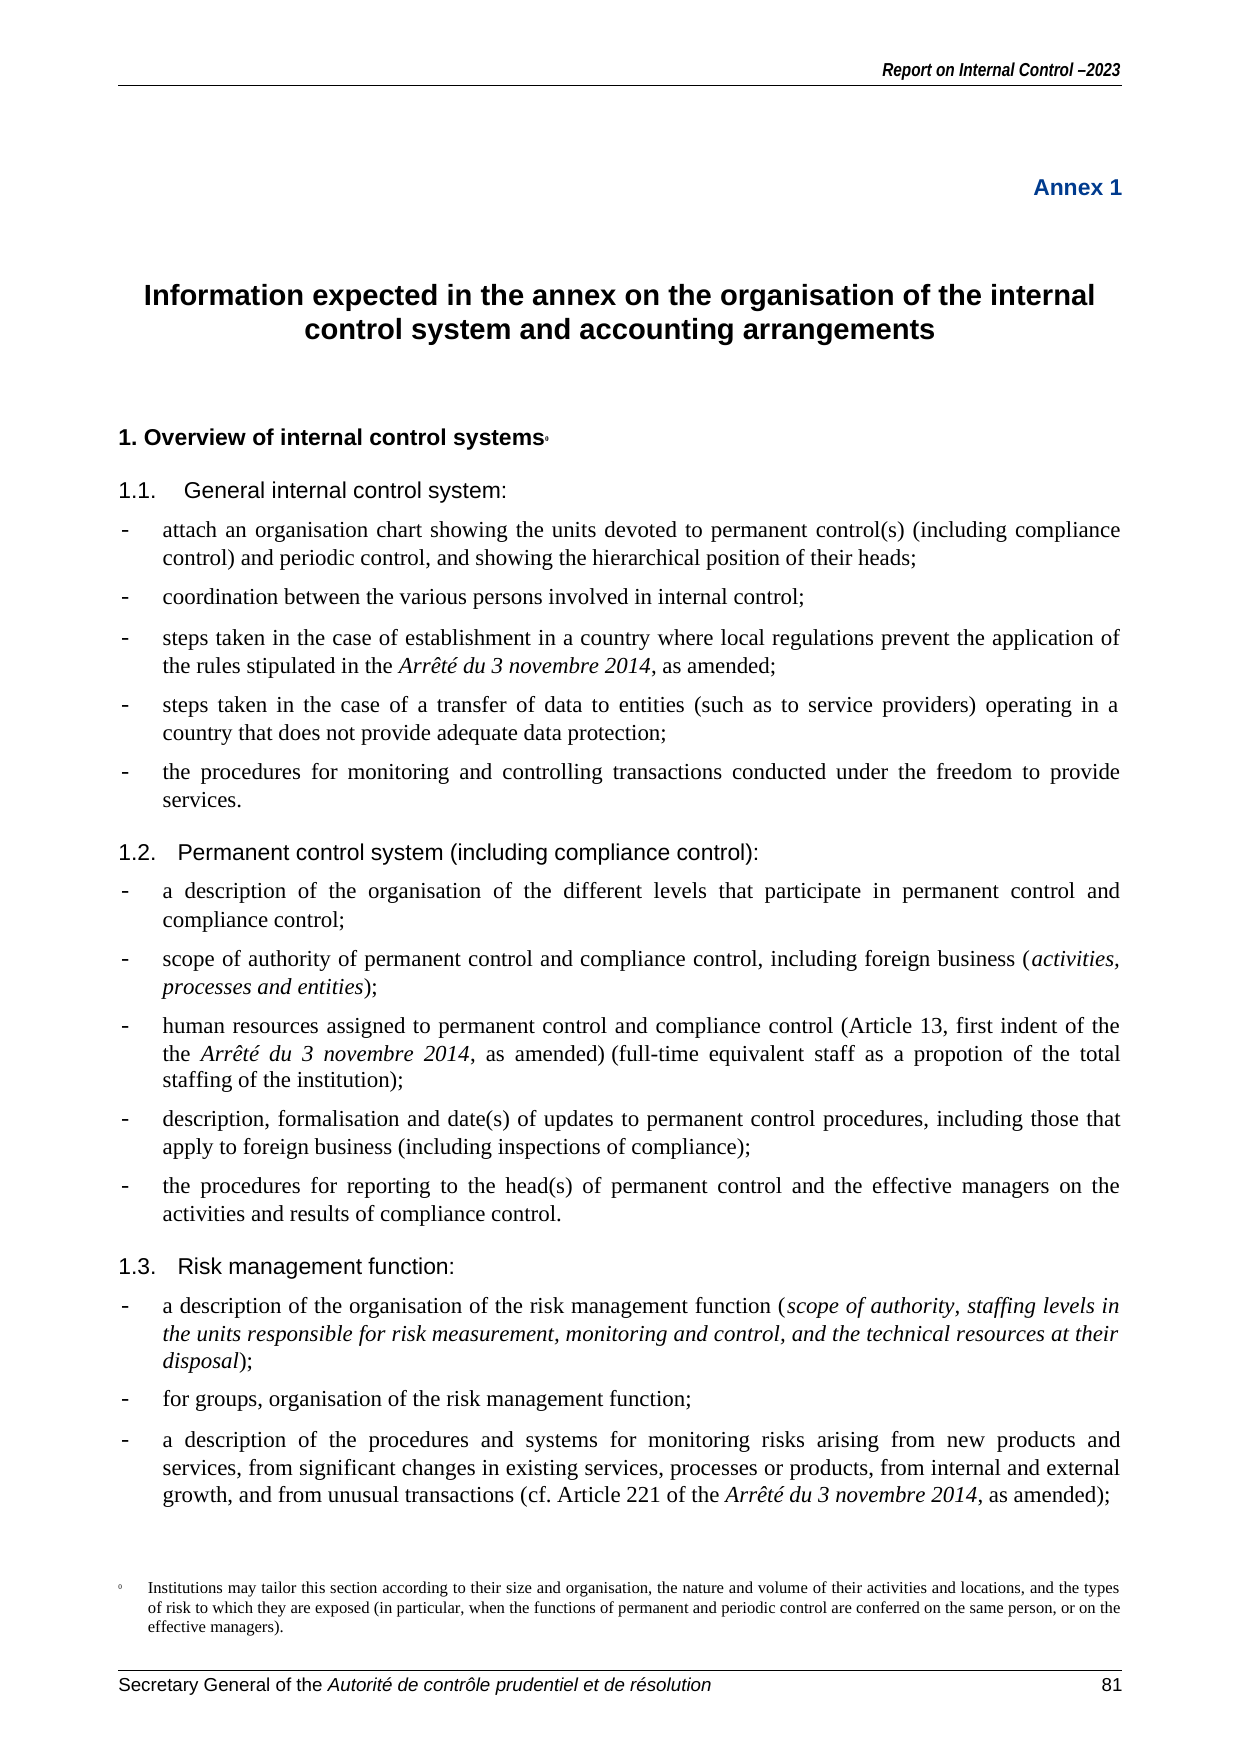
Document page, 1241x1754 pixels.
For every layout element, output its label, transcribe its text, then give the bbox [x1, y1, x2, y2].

list scope of authority of permanent control and compliance control, including foreign business (activities, processes and entities); [118, 945, 1122, 999]
list a description of the procedures and systems for monitoring risks arising from new products and services, from significant changes in existing services, processes or products, from internal and external growth, and from unusual transactions (cf. Article 221 of the Arrêté du 3 novembre 2014, as amended); [118, 1426, 1122, 1507]
text Information expected in the annex on the organisation of the internal control system and accounting arrangements [118, 278, 1122, 345]
subtitle Annex 1 [118, 174, 1122, 200]
text 1.2. Permanent control system (including compliance control): [118, 839, 1122, 865]
list steps taken in the case of establishment in a country where local regulations prevent the application of the rules stipulated in the Arrêté du 3 novembre 2014, as amended; [118, 624, 1122, 678]
list description, formalisation and date(s) of updates to permanent control procedures, including those that apply to foreign business (including inspections of compliance); [118, 1105, 1122, 1160]
list attach an organisation chart showing the units devoted to permanent control(s) (including compliance control) and periodic control, and showing the hierarchical position of their heads; [118, 516, 1122, 570]
list a description of the organisation of the risk management function (scope of authority, staffing levels in the units responsible for risk measurement, monitoring and control, and the technical resources at their disposal); [118, 1292, 1122, 1373]
list human resources assigned to permanent control and compliance control (Article 13, first indent of the the Arrêté du 3 novembre 2014, as amended) (full-time equivalent staff as a propotion of the total staffing of the institution); [118, 1012, 1122, 1093]
list a description of the organisation of the different levels that participate in permanent control and compliance control; [118, 878, 1122, 932]
text 1. Overview of internal control systems [118, 424, 1122, 451]
list steps taken in the case of a transfer of data to entities (such as to service providers) operating in a country that does not provide adequate data protection; [118, 691, 1122, 745]
list for groups, organisation of the risk management function; [118, 1386, 1122, 1414]
list the procedures for monitoring and controlling transactions conducted under the freedom to provide services. [118, 758, 1122, 812]
list the procedures for reporting to the head(s) of permanent control and the effective managers on the activities and results of compliance control. [118, 1172, 1122, 1227]
list coordination between the various persons involved in internal control; [118, 583, 1122, 611]
text 1.1. General internal control system: [118, 477, 1122, 503]
text 1.3. Risk management function: [118, 1253, 1122, 1279]
